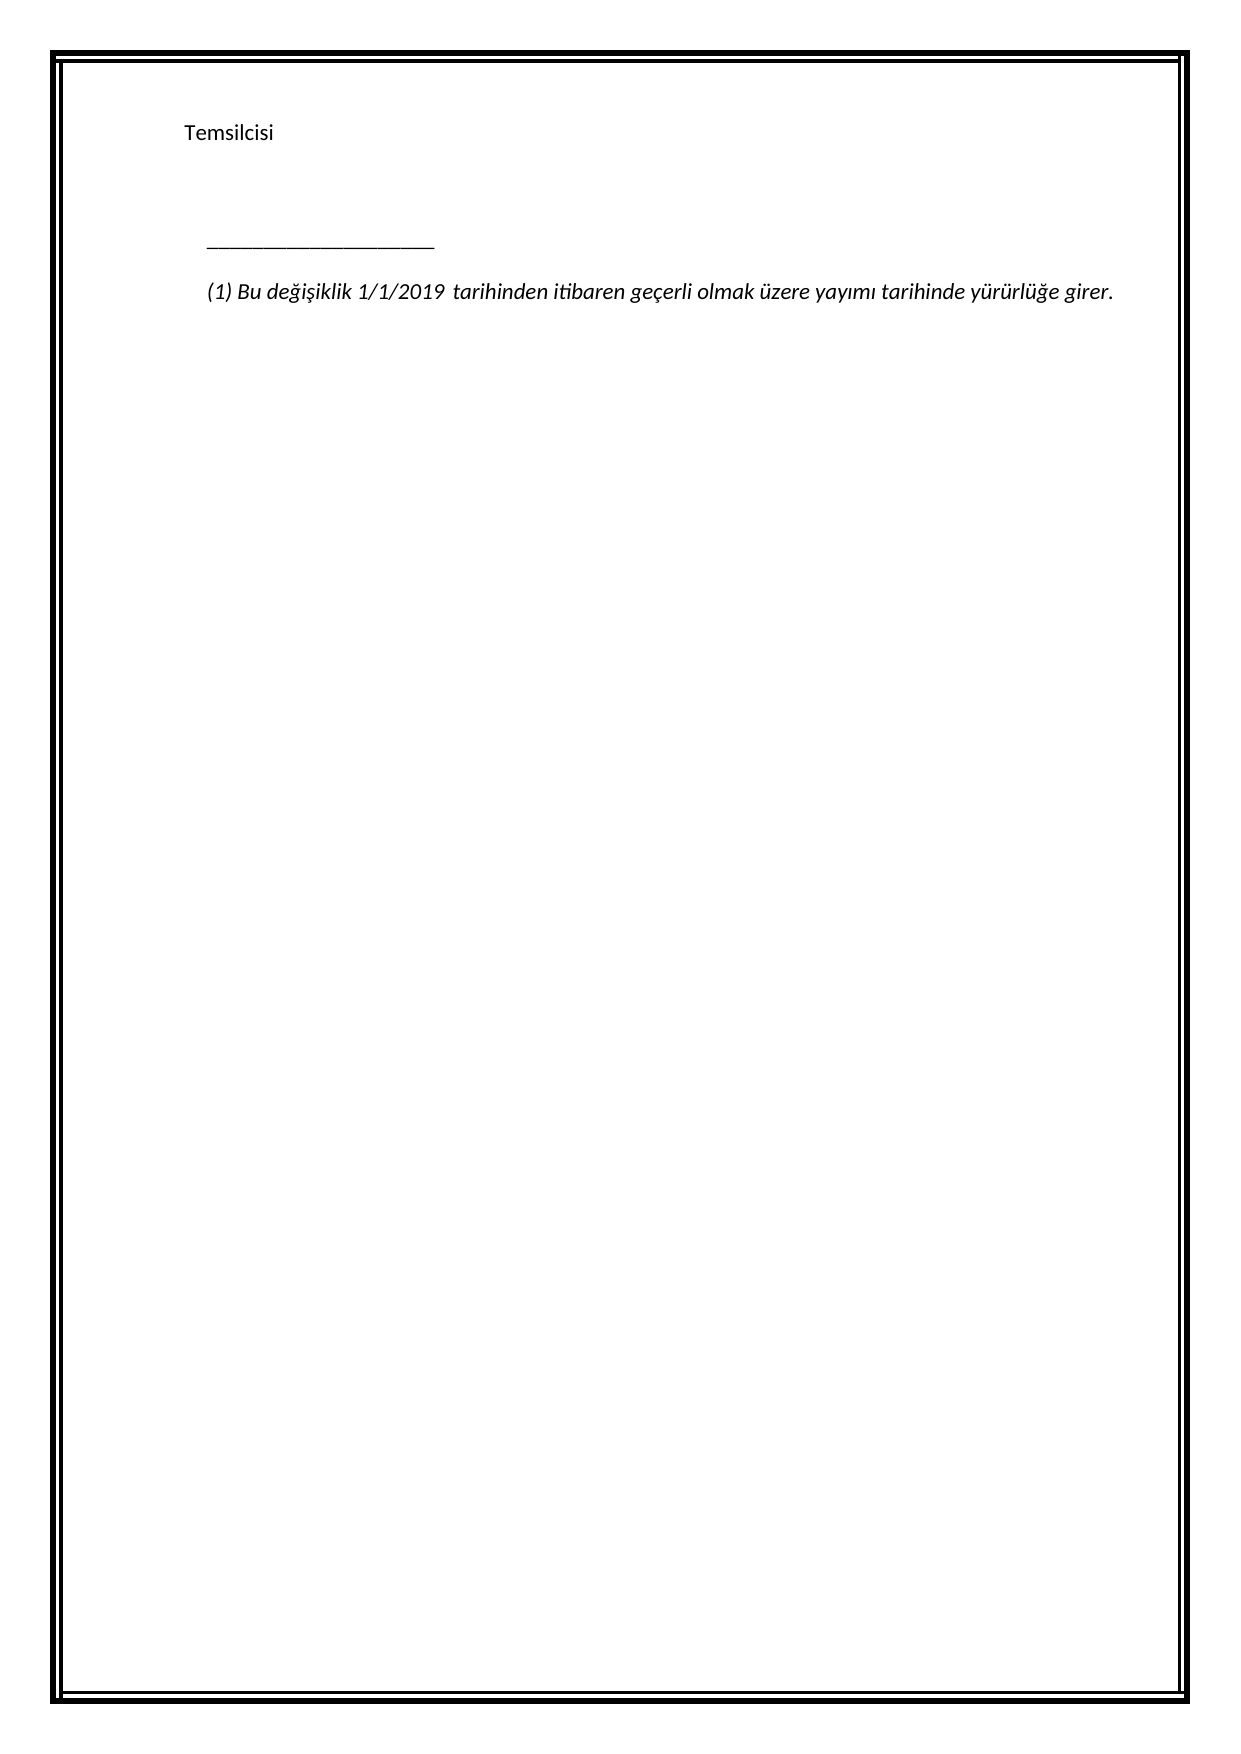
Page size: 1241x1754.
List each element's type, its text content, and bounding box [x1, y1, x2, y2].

text Temsilcisi [133, 118, 1152, 146]
text ____________________ [133, 224, 1152, 252]
text (1) Bu değişiklik 1/1/2019 tarihinden itibaren geçerli olmak üzere yayımı tarihinde yürürlüğe girer. [133, 277, 1152, 305]
